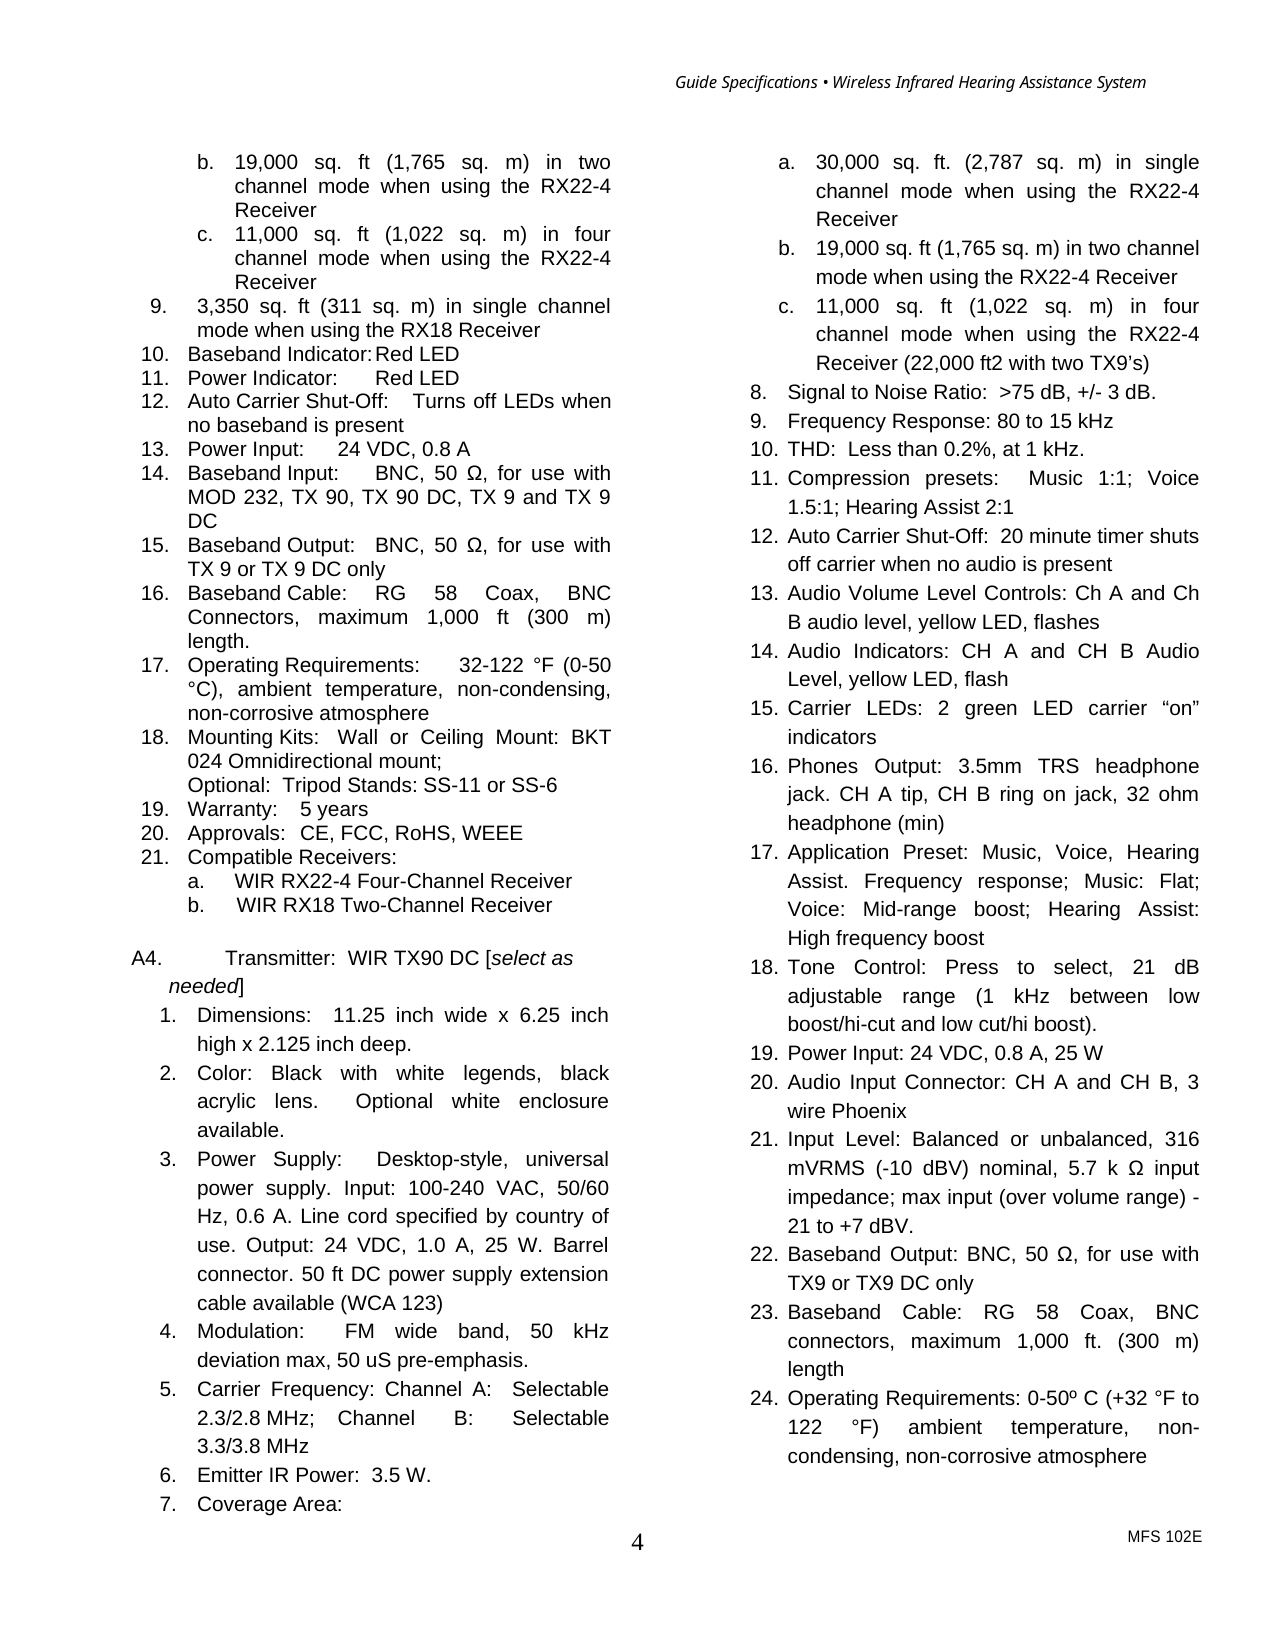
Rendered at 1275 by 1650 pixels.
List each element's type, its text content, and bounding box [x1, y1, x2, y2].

list Audio Volume Level Controls: Ch A and Ch B audio level, yellow LED, flashes [750, 581, 1200, 634]
list Auto Carrier Shut-Off: 20 minute timer shuts off carrier when no audio is present [750, 523, 1200, 576]
list Carrier Frequency: Channel A: Selectable 2.3/2.8 MHz; Channel B: Selectable 3.3/3.8 MHz [159, 1377, 609, 1458]
list Baseband Output: BNC, 50 Ω, for use with TX9 or TX9 DC only [750, 1242, 1200, 1295]
list Auto Carrier Shut-Off: Turns off LEDs when no baseband is present [141, 389, 612, 437]
list Dimensions: 11.25 inch wide x 6.25 inch high x 2.125 inch deep. [159, 1003, 609, 1056]
list Modulation: FM wide band, 50 kHz deviation max, 50 uS pre-emphasis. [159, 1319, 609, 1372]
list Approvals: CE, FCC, RoHS, WEEE [141, 821, 612, 845]
list 3,350 sq. ft (311 sq. m) in single channel mode when using the RX18 Receiver [150, 293, 612, 341]
list Baseband Cable: RG 58 Coax, BNC connectors, maximum 1,000 ft. (300 m) length [750, 1300, 1200, 1381]
list Power Indicator: Red LED [141, 365, 612, 389]
text Optional: Tripod Stands: SS-11 or SS-6 [159, 773, 612, 797]
list Carrier LEDs: 2 green LED carrier “on” indicators [750, 696, 1200, 749]
list WIR RX18 Two-Channel Receiver [187, 893, 612, 917]
list Coverage Area: [159, 1492, 609, 1516]
list Compatible Receivers: [141, 845, 612, 869]
list Emitter IR Power: 3.5 W. [159, 1463, 609, 1487]
list Baseband Indicator: Red LED [141, 341, 612, 365]
list Power Input: 24 VDC, 0.8 A [141, 437, 612, 461]
list Mounting Kits: Wall or Ceiling Mount: BKT 024 Omnidirectional mount; [141, 725, 612, 773]
list Operating Requirements: 0-50º C (+32 °F to 122 °F) ambient temperature, non-condensing, non-corrosive atmosphere [750, 1386, 1200, 1467]
list Input Level: Balanced or unbalanced, 316 mVRMS (-10 dBV) nominal, 5.7 k Ω input impedance; max input (over volume range) -21 to +7 dBV. [750, 1127, 1200, 1237]
list Baseband Output: BNC, 50 Ω, for use with TX 9 or TX 9 DC only [141, 533, 612, 581]
list 11,000 sq. ft (1,022 sq. m) in four channel mode when using the RX22-4 Receiver [197, 222, 612, 293]
list Operating Requirements: 32-122 °F (0-50 °C), ambient temperature, non-condensing, non-corrosive atmosphere [141, 653, 612, 725]
list Warranty: 5 years [141, 797, 612, 821]
list Signal to Noise Ratio: >75 dB, +/- 3 dB. [750, 380, 1200, 404]
list Compression presets: Music 1:1; Voice 1.5:1; Hearing Assist 2:1 [750, 466, 1200, 519]
list 19,000 sq. ft (1,765 sq. m) in two channel mode when using the RX22-4 Receiver [197, 150, 612, 222]
list Transmitter: WIR TX90 DC [select as needed] [131, 946, 609, 998]
list Phones Output: 3.5mm TRS headphone jack. CH A tip, CH B ring on jack, 32 ohm headphone (min) [750, 753, 1200, 835]
list 19,000 sq. ft (1,765 sq. m) in two channel mode when using the RX22-4 Receiver [778, 236, 1200, 289]
list 11,000 sq. ft (1,022 sq. m) in four channel mode when using the RX22-4 Receiver (22,000 ft2 with two TX9’s) [778, 293, 1200, 375]
list Power Supply: Desktop-style, universal power supply. Input: 100-240 VAC, 50/60 Hz, 0.6 A. Line cord specified by country of use. Output: 24 VDC, 1.0 A, 25 W. Barrel connector. 50 ft DC power supply extension cable available (WCA 123) [159, 1147, 609, 1314]
list Power Input: 24 VDC, 0.8 A, 25 W [750, 1041, 1200, 1065]
list Color: Black with white legends, black acrylic lens. Optional white enclosure available. [159, 1061, 609, 1142]
list Baseband Input: BNC, 50 Ω, for use with MOD 232, TX 90, TX 90 DC, TX 9 and TX 9 DC [141, 461, 612, 533]
list Audio Indicators: CH A and CH B Audio Level, yellow LED, flash [750, 638, 1200, 691]
list Tone Control: Press to select, 21 dB adjustable range (1 kHz between low boost/hi-cut and low cut/hi boost). [750, 955, 1200, 1036]
list 30,000 sq. ft. (2,787 sq. m) in single channel mode when using the RX22-4 Receiver [778, 150, 1200, 231]
list THD: Less than 0.2%, at 1 kHz. [750, 437, 1200, 461]
list Audio Input Connector: CH A and CH B, 3 wire Phoenix [750, 1070, 1200, 1122]
list Baseband Cable: RG 58 Coax, BNC Connectors, maximum 1,000 ft (300 m) length. [141, 581, 612, 653]
list Frequency Response: 80 to 15 kHz [750, 408, 1200, 432]
list Application Preset: Music, Voice, Hearing Assist. Frequency response; Music: Flat; Voice: Mid-range boost; Hearing Assist: High frequency boost [750, 840, 1200, 950]
list WIR RX22-4 Four-Channel Receiver [187, 869, 612, 893]
